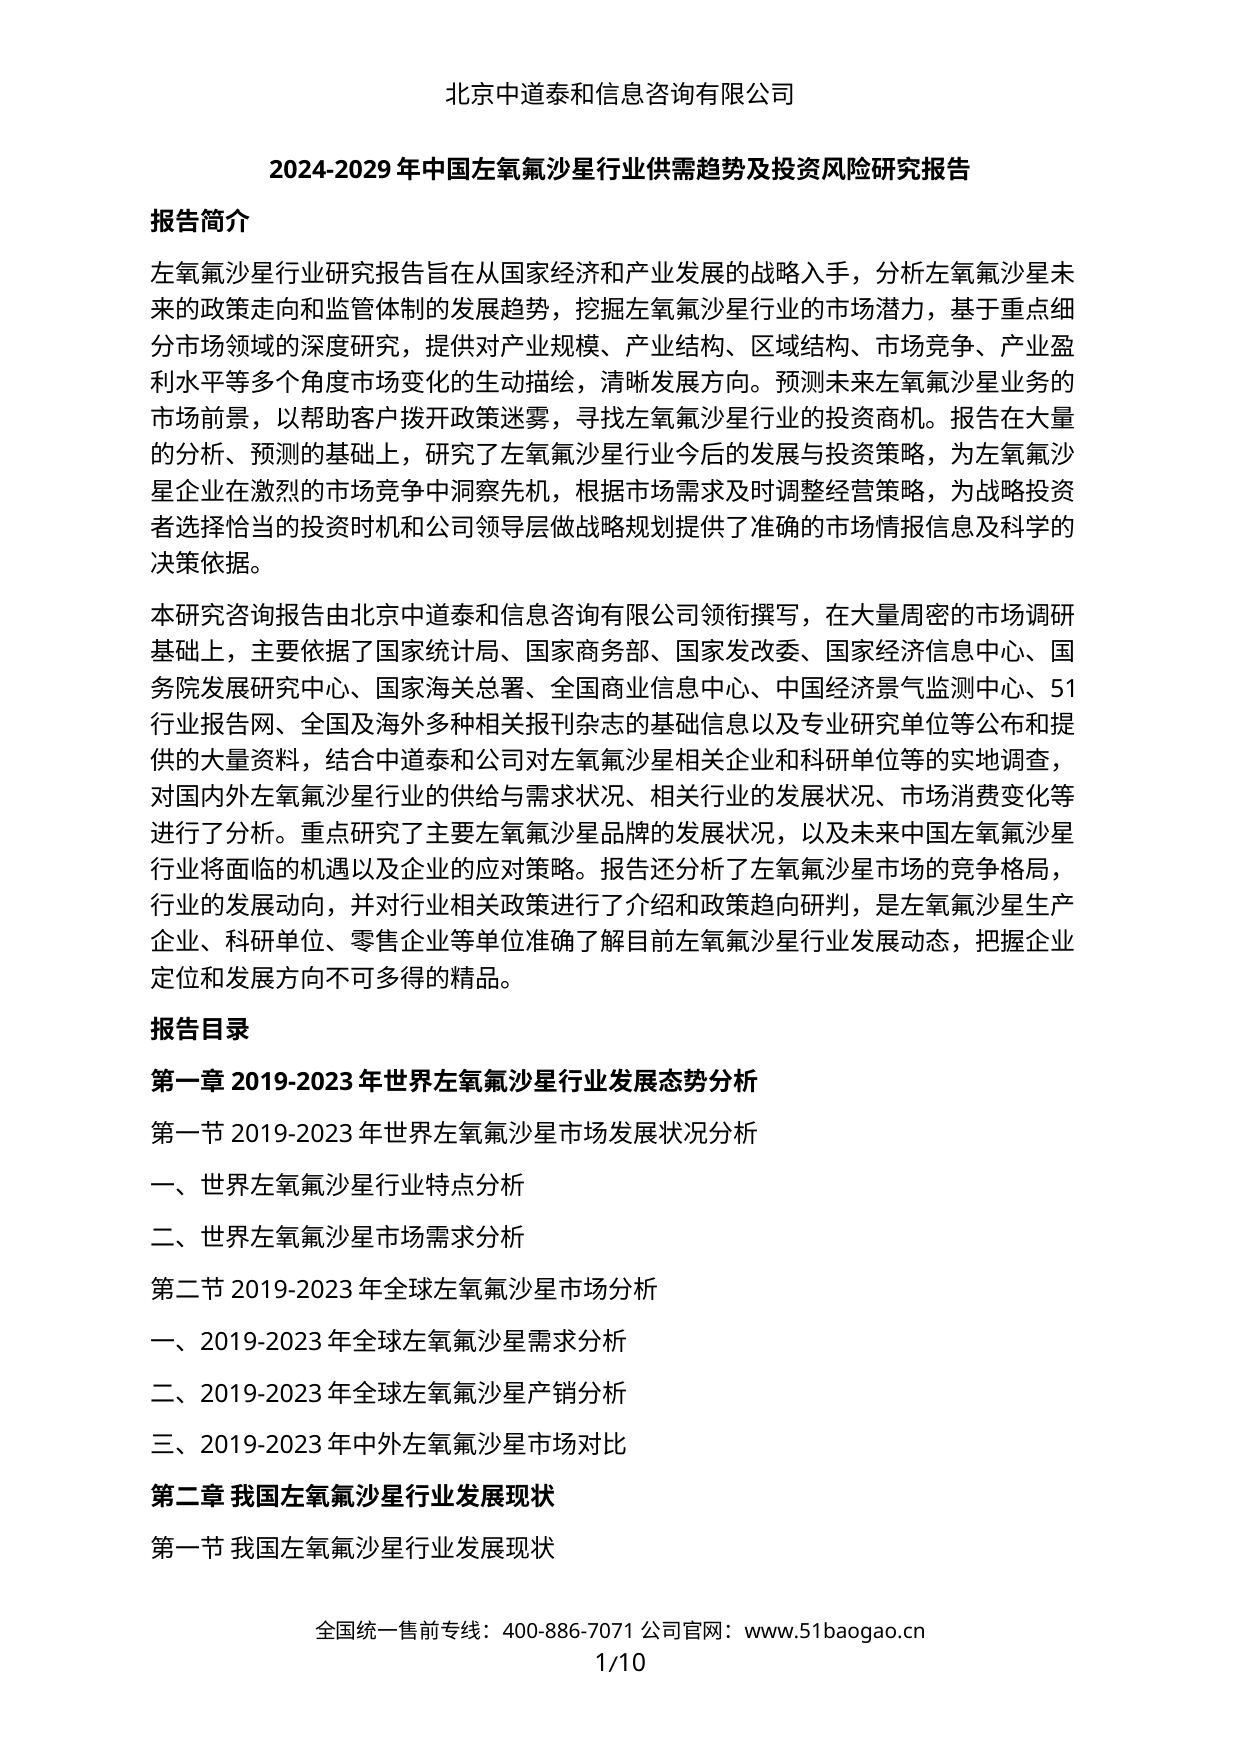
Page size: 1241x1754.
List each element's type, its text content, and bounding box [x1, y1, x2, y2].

text 三、2019-2023年中外左氧氟沙星市场对比 [150, 1425, 1090, 1461]
text 一、世界左氧氟沙星行业特点分析 [150, 1166, 1090, 1202]
text 第二章 我国左氧氟沙星行业发展现状 [150, 1477, 1090, 1513]
text 第二节 2019-2023年全球左氧氟沙星市场分析 [150, 1269, 1090, 1306]
text 2024-2029年中国左氧氟沙星行业供需趋势及投资风险研究报告 [150, 150, 1090, 186]
text 报告目录 [150, 1010, 1090, 1046]
text 二、世界左氧氟沙星市场需求分析 [150, 1217, 1090, 1254]
text 报告简介 [150, 202, 1090, 238]
text 二、2019-2023年全球左氧氟沙星产销分析 [150, 1373, 1090, 1409]
text 第一章 2019-2023年世界左氧氟沙星行业发展态势分析 [150, 1062, 1090, 1098]
text 第一节 2019-2023年世界左氧氟沙星市场发展状况分析 [150, 1114, 1090, 1150]
text 一、2019-2023年全球左氧氟沙星需求分析 [150, 1321, 1090, 1357]
text 第一节 我国左氧氟沙星行业发展现状 [150, 1529, 1090, 1565]
text 本研究咨询报告由北京中道泰和信息咨询有限公司领衔撰写，在大量周密的市场调研基础上，主要依据了国家统计局、国家商务部、国家发改委、国家经济信息中心、国务院发展研究中心、国家海关总署、全国商业信息中心、中国经济景气监测中心、51行业报告网、全国及海外多种相关报刊杂志的基础信息以及专业研究单位等公布和提供的大量资料，结合中道泰和公司对左氧氟沙星相关企业和科研单位等的实地调查，对国内外左氧氟沙星行业的供给与需求状况、相关行业的发展状况、市场消费变化等进行了分析。重点研究了主要左氧氟沙星品牌的发展状况，以及未来中国左氧氟沙星行业将面临的机遇以及企业的应对策略。报告还分析了左氧氟沙星市场的竞争格局，行业的发展动向，并对行业相关政策进行了介绍和政策趋向研判，是左氧氟沙星生产企业、科研单位、零售企业等单位准确了解目前左氧氟沙星行业发展动态，把握企业定位和发展方向不可多得的精品。 [150, 596, 1090, 994]
text 左氧氟沙星行业研究报告旨在从国家经济和产业发展的战略入手，分析左氧氟沙星未来的政策走向和监管体制的发展趋势，挖掘左氧氟沙星行业的市场潜力，基于重点细分市场领域的深度研究，提供对产业规模、产业结构、区域结构、市场竞争、产业盈利水平等多个角度市场变化的生动描绘，清晰发展方向。预测未来左氧氟沙星业务的市场前景，以帮助客户拨开政策迷雾，寻找左氧氟沙星行业的投资商机。报告在大量的分析、预测的基础上，研究了左氧氟沙星行业今后的发展与投资策略，为左氧氟沙星企业在激烈的市场竞争中洞察先机，根据市场需求及时调整经营策略，为战略投资者选择恰当的投资时机和公司领导层做战略规划提供了准确的市场情报信息及科学的决策依据。 [150, 254, 1090, 580]
